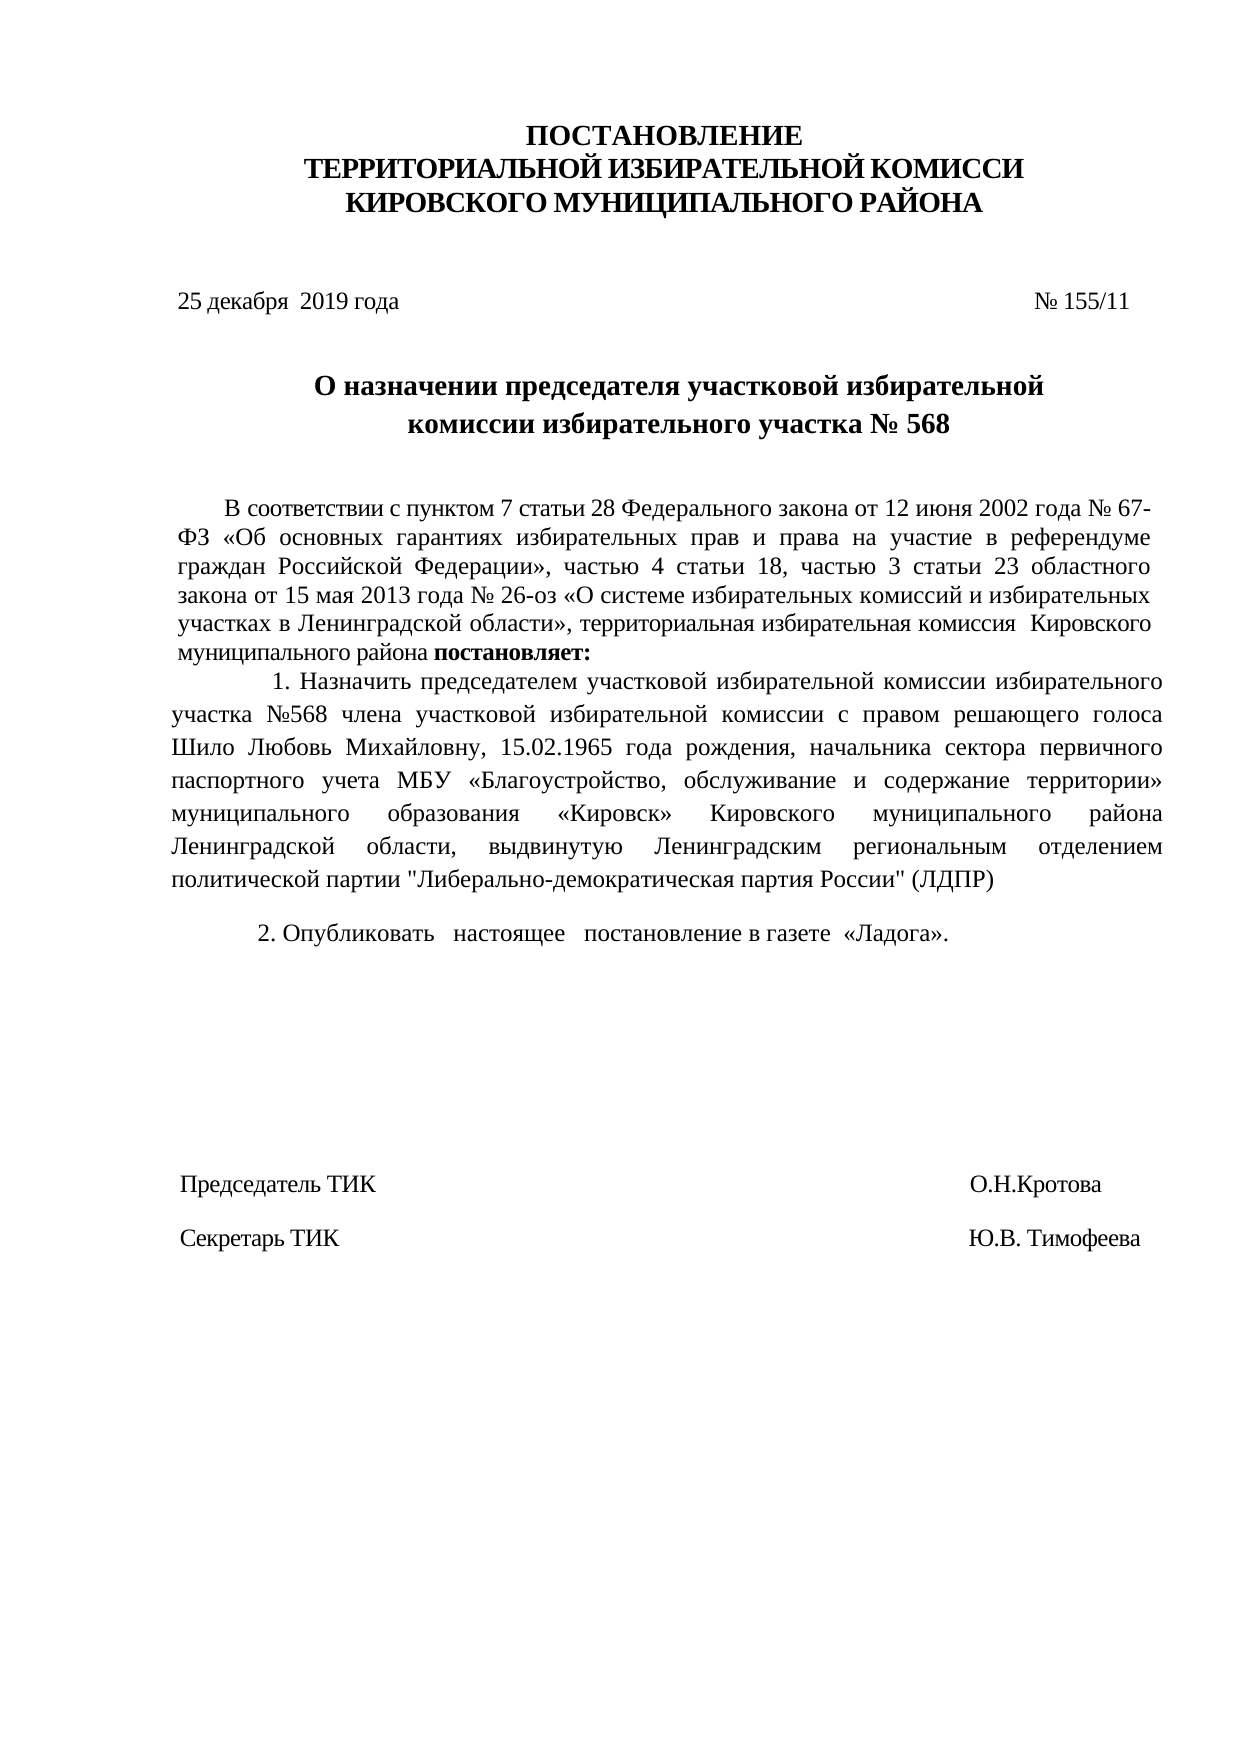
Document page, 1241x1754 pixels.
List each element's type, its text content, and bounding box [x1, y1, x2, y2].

text ТЕРРИТОРИАЛЬНОЙ ИЗБИРАТЕЛЬНОЙ КОМИССИ [177, 152, 1152, 185]
text О назначении председателя участковой избирательной комиссии избирательного участка № 568 [248, 368, 1110, 440]
text 1. Назначить председателем участковой избирательной комиссии избирательного участка №568 члена участковой избирательной комиссии с правом решающего голоса Шило Любовь Михайловну, 15.02.1965 года рождения, начальника сектора первичного паспортного учета МБУ «Благоустройство, обслуживание и содержание территории» муниципального образования «Кировск» Кировского муниципального района Ленинградской области, выдвинутую Ленинградским региональным отделением политической партии "Либерально-демократическая партия России" (ЛДПР) [171, 666, 1163, 893]
text Секретарь ТИК Ю.В. Тимофеева [179, 1220, 1152, 1253]
text Председатель ТИК О.Н.Кротова [179, 1166, 1152, 1199]
text В соответствии с пунктом 7 статьи 28 Федерального закона от 12 июня 2002 года № 67-ФЗ «Об основных гарантиях избирательных прав и права на участие в референдуме граждан Российской Федерации», частью 4 статьи 18, частью 3 статьи 23 областного закона от 15 мая 2013 года № 26-оз «О системе избирательных комиссий и избирательных участках в Ленинградской области», территориальная избирательная комиссия Кировского муниципального района постановляет: [177, 493, 1152, 666]
text 2. Опубликовать настоящее постановление в газете «Ладога». [177, 918, 1152, 947]
text КИРОВСКОГО МУНИЦИПАЛЬНОГО РАЙОНА [177, 185, 1152, 219]
text 25 декабря 2019 года № 155/11 [177, 286, 1152, 314]
text ПОСТАНОВЛЕНИЕ [177, 118, 1152, 152]
